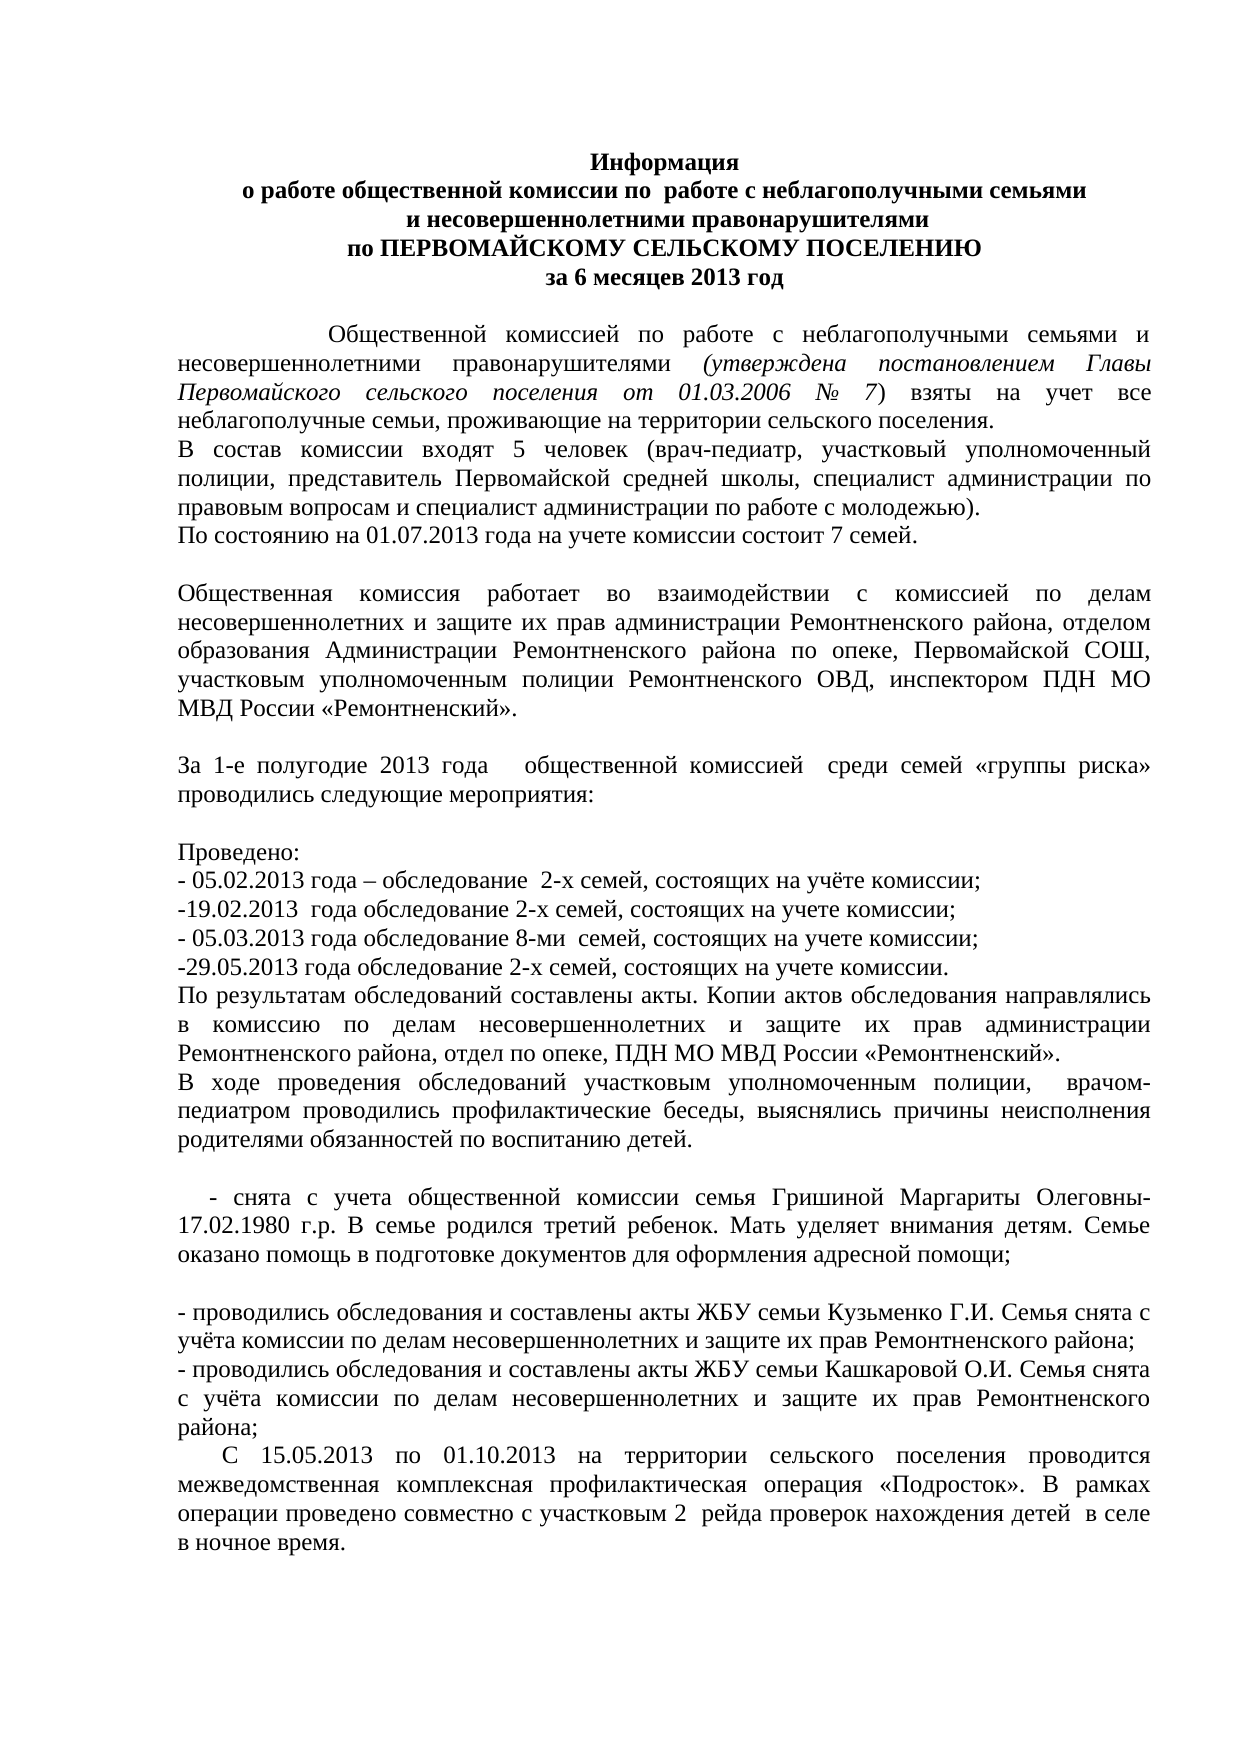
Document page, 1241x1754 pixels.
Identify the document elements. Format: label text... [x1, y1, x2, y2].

text -29.05.2013 года обследование 2-х семей, состоящих на учете комиссии. [177, 952, 1152, 981]
text Проведено: [177, 837, 1152, 866]
text - 05.02.2013 года – обследование 2-х семей, состоящих на учёте комиссии; [177, 866, 1152, 894]
text - проводились обследования и составлены акты ЖБУ семьи Кузьменко Г.И. Семья снята с учёта комиссии по делам несовершеннолетних и защите их прав Ремонтненского района; [177, 1297, 1152, 1354]
text - проводились обследования и составлены акты ЖБУ семьи Кашкаровой О.И. Семья снята с учёта комиссии по делам несовершеннолетних и защите их прав Ремонтненского района; [177, 1354, 1152, 1441]
text по ПЕРВОМАЙСКОМУ СЕЛЬСКОМУ ПОСЕЛЕНИЮ [177, 233, 1152, 262]
text Общественной комиссией по работе с неблагополучными семьями и несовершеннолетними правонарушителями (утверждена постановлением Главы Первомайского сельского поселения от 01.03.2006 № 7) взяты на учет все неблагополучные семьи, проживающие на территории сельского поселения. [177, 319, 1152, 434]
text - снята с учета общественной комиссии семья Гришиной Маргариты Олеговны- 17.02.1980 г.р. В семье родился третий ребенок. Мать уделяет внимания детям. Семье оказано помощь в подготовке документов для оформления адресной помощи; [177, 1182, 1152, 1268]
text В ходе проведения обследований участковым уполномоченным полиции, врачом-педиатром проводились профилактические беседы, выяснялись причины неисполнения родителями обязанностей по воспитанию детей. [177, 1067, 1152, 1153]
text Информация [177, 147, 1152, 176]
text о работе общественной комиссии по работе с неблагополучными семьями [177, 176, 1152, 204]
text По состоянию на 01.07.2013 года на учете комиссии состоит 7 семей. [177, 521, 1152, 549]
text -19.02.2013 года обследование 2-х семей, состоящих на учете комиссии; [177, 894, 1152, 923]
text Общественная комиссия работает во взаимодействии с комиссией по делам несовершеннолетних и защите их прав администрации Ремонтненского района, отделом образования Администрации Ремонтненского района по опеке, Первомайской СОШ, участковым уполномоченным полиции Ремонтненского ОВД, инспектором ПДН МО МВД России «Ремонтненский». [177, 578, 1152, 722]
text С 15.05.2013 по 01.10.2013 на территории сельского поселения проводится межведомственная комплексная профилактическая операция «Подросток». В рамках операции проведено совместно с участковым 2 рейда проверок нахождения детей в селе в ночное время. [177, 1441, 1152, 1556]
text - 05.03.2013 года обследование 8-ми семей, состоящих на учете комиссии; [177, 923, 1152, 952]
text По результатам обследований составлены акты. Копии актов обследования направлялись в комиссию по делам несовершеннолетних и защите их прав администрации Ремонтненского района, отдел по опеке, ПДН МО МВД России «Ремонтненский». [177, 981, 1152, 1067]
text В состав комиссии входят 5 человек (врач-педиатр, участковый уполномоченный полиции, представитель Первомайской средней школы, специалист администрации по правовым вопросам и специалист администрации по работе с молодежью). [177, 434, 1152, 521]
text За 1-е полугодие 2013 года общественной комиссией среди семей «группы риска» проводились следующие мероприятия: [177, 751, 1152, 808]
text за 6 месяцев 2013 год [177, 262, 1152, 291]
text и несовершеннолетними правонарушителями [177, 204, 1152, 233]
